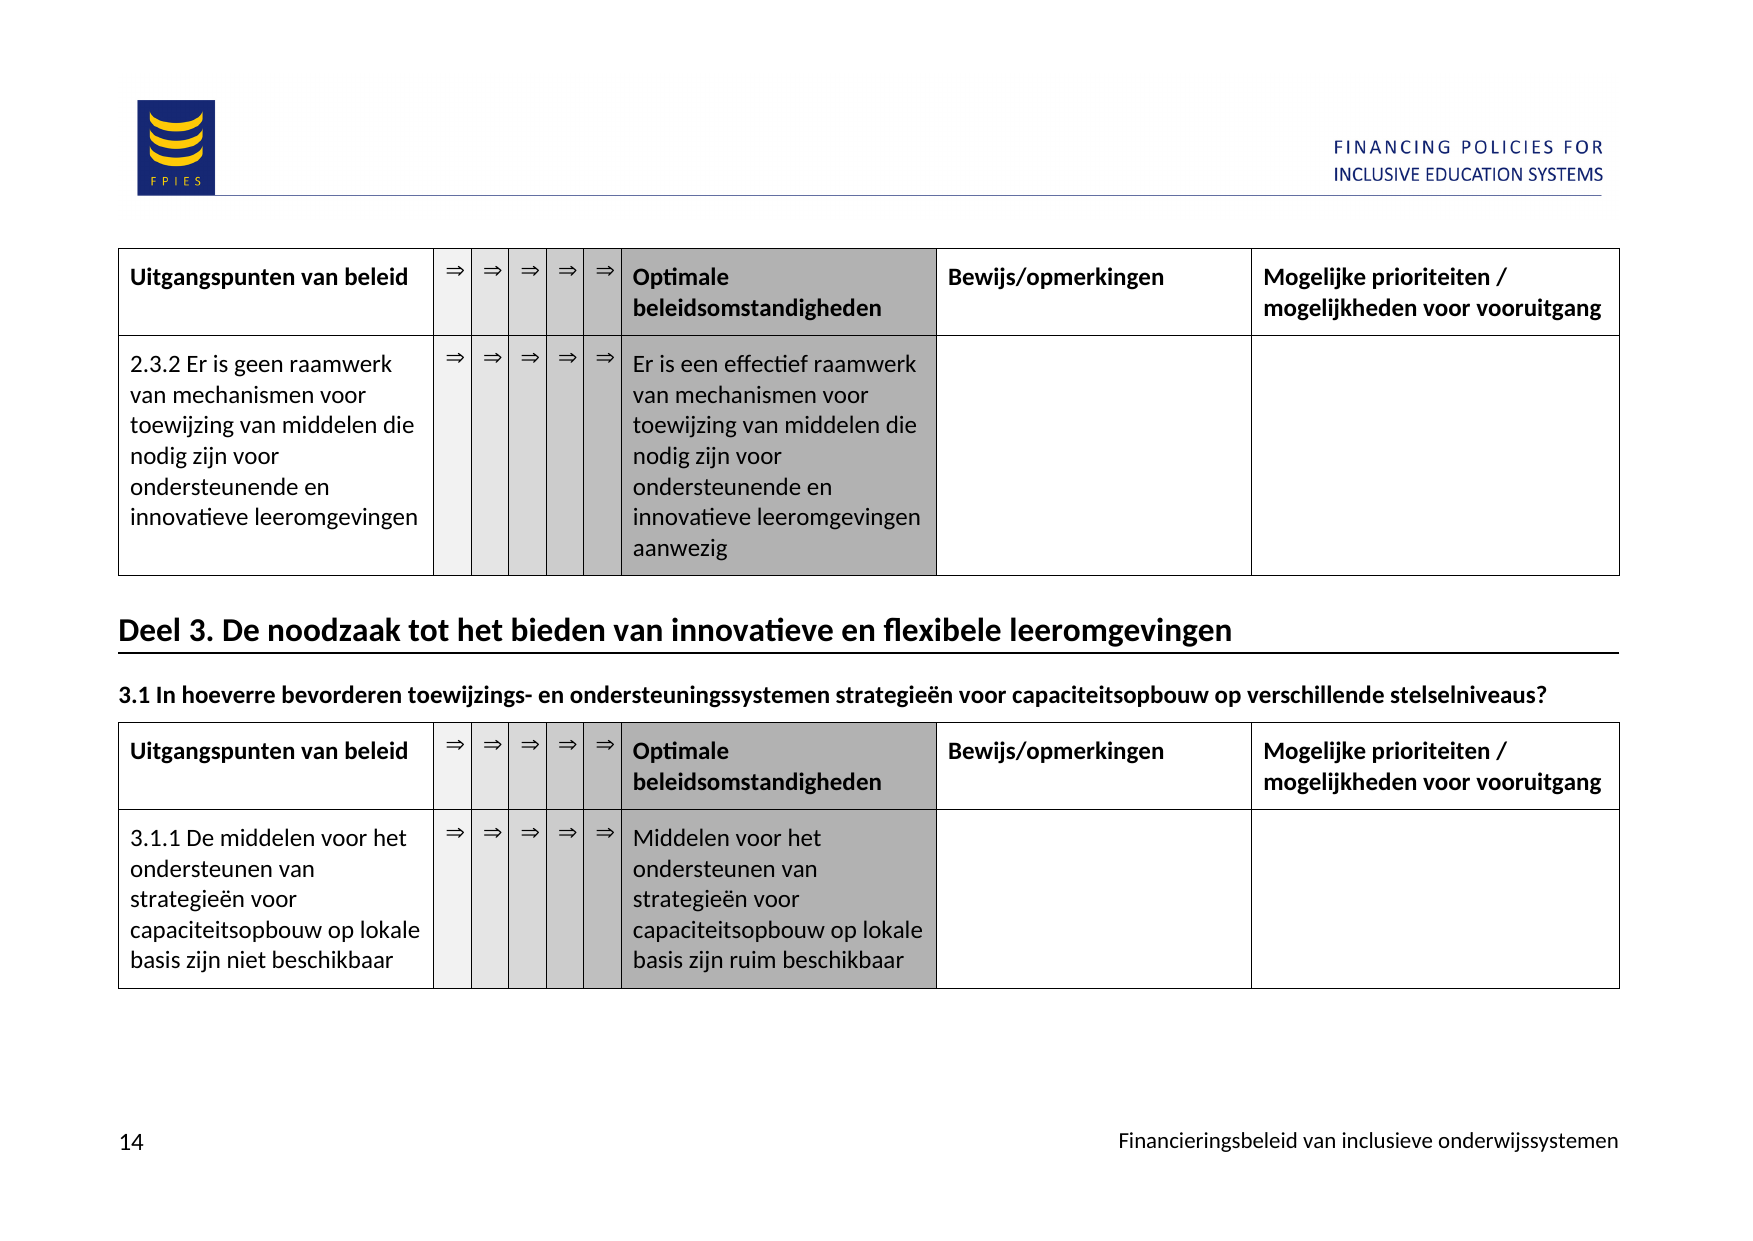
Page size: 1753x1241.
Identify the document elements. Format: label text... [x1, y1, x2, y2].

table_cell Middelen voor het ondersteunen van strategieën voor capaciteitsopbouw op lokale basis zijn ruim beschikbaar [622, 810, 936, 988]
table_header Mogelijke prioriteiten / mogelijkheden voor vooruitgang [1252, 249, 1619, 335]
table_cell [472, 810, 508, 988]
table_header [547, 723, 583, 809]
table_header [434, 723, 471, 809]
table_cell [584, 336, 621, 575]
table_header [434, 249, 471, 335]
table_cell [472, 336, 508, 575]
table_header Mogelijke prioriteiten / mogelijkheden voor vooruitgang [1252, 723, 1619, 809]
table_cell [509, 810, 546, 988]
table_header [472, 249, 508, 335]
table_cell [937, 336, 1251, 575]
table_cell [547, 810, 583, 988]
table_cell 3.1.1 De middelen voor het ondersteunen van strategieën voor capaciteitsopbouw op lokale basis zijn niet beschikbaar [119, 810, 433, 988]
table_header [509, 723, 546, 809]
table_header Uitgangspunten van beleid [119, 723, 433, 809]
table_header Bewijs/opmerkingen [937, 249, 1251, 335]
table_header Optimale beleidsomstandigheden [622, 723, 936, 809]
table_header Bewijs/opmerkingen [937, 723, 1251, 809]
table_cell [1252, 336, 1619, 575]
table_header Optimale beleidsomstandigheden [622, 249, 936, 335]
table_header [547, 249, 583, 335]
table_header [509, 249, 546, 335]
table_cell 2.3.2 Er is geen raamwerk van mechanismen voor toewijzing van middelen die nodig zijn voor ondersteunende en innovatieve leeromgevingen [119, 336, 433, 575]
table_header Uitgangspunten van beleid [119, 249, 433, 335]
table_cell [434, 336, 471, 575]
table_cell [937, 810, 1251, 988]
table_header [584, 723, 621, 809]
table_cell [547, 336, 583, 575]
table_header [472, 723, 508, 809]
subtitle Deel 3. De noodzaak tot het bieden van innovatieve en flexibele leeromgevingen [118, 609, 1619, 652]
table_header [584, 249, 621, 335]
table_cell [509, 336, 546, 575]
table_cell Er is een effectief raamwerk van mechanismen voor toewijzing van middelen die nodig zijn voor ondersteunende en innovatieve leeromgevingen aanwezig [622, 336, 936, 575]
subtitle 3.1 In hoeverre bevorderen toewijzings- en ondersteuningssystemen strategieën voor capaciteitsopbouw op verschillende stelselniveaus? [118, 679, 1619, 709]
table_cell [584, 810, 621, 988]
table_cell [1252, 810, 1619, 988]
picture [118, 73, 1620, 220]
table_cell [434, 810, 471, 988]
